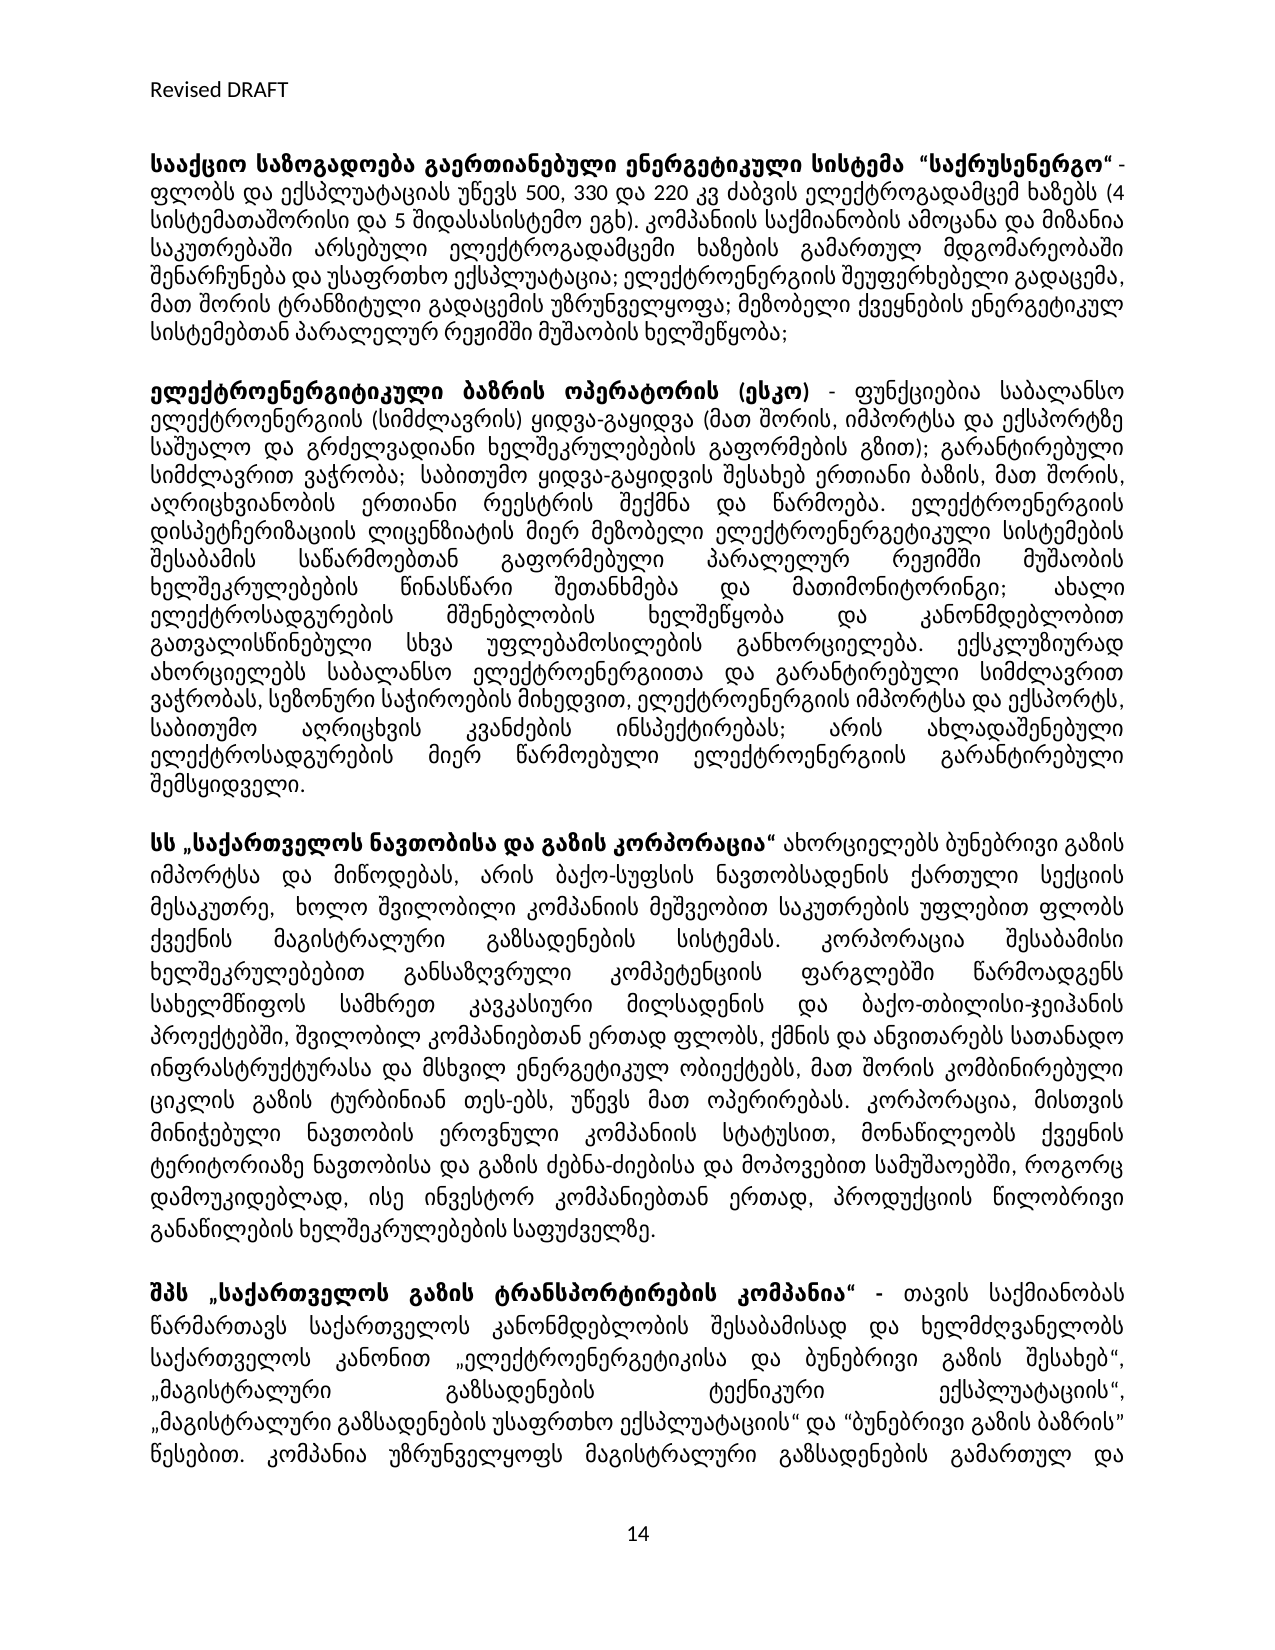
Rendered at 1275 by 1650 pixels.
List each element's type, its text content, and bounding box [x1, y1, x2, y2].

text სააქციო საზოგადოება გაერთიანებული ენერგეტიკული სისტემა “საქრუსენერგო“ - ფლობს და ექსპლუატაციას უწევს 500, 330 და 220 კვ ძაბვის ელექტროგადამცემ ხაზებს (4 სისტემათაშორისი და 5 შიდასასისტემო ეგხ). კომპანიის საქმიანობის ამოცანა და მიზანია საკუთრებაში არსებული ელექტროგადამცემი ხაზების გამართულ მდგომარეობაში შენარჩუნება და უსაფრთხო ექსპლუატაცია; ელექტროენერგიის შეუფერხებელი გადაცემა, მათ შორის ტრანზიტული გადაცემის უზრუნველყოფა; მეზობელი ქვეყნების ენერგეტიკულ სისტემებთან პარალელურ რეჟიმში მუშაობის ხელშეწყობა; [150, 150, 1125, 346]
text ელექტროენერგიტიკული ბაზრის ოპერატორის (ესკო) - ფუნქციებია საბალანსო ელექტროენერგიის (სიმძლავრის) ყიდვა-გაყიდვა (მათ შორის, იმპორტსა და ექსპორტზე საშუალო და გრძელვადიანი ხელშეკრულებების გაფორმების გზით); გარანტირებული სიმძლავრით ვაჭრობა; საბითუმო ყიდვა-გაყიდვის შესახებ ერთიანი ბაზის, მათ შორის, აღრიცხვიანობის ერთიანი რეესტრის შექმნა და წარმოება. ელექტროენერგიის დისპეტჩერიზაციის ლიცენზიატის მიერ მეზობელი ელექტროენერგეტიკული სისტემების შესაბამის საწარმოებთან გაფორმებული პარალელურ რეჟიმში მუშაობის ხელშეკრულებების წინასწარი შეთანხმება და მათიმონიტორინგი; ახალი ელექტროსადგურების მშენებლობის ხელშეწყობა და კანონმდებლობით გათვალისწინებული სხვა უფლებამოსილების განხორციელება. ექსკლუზიურად ახორციელებს საბალანსო ელექტროენერგიითა და გარანტირებული სიმძლავრით ვაჭრობას, სეზონური საჭიროების მიხედვით, ელექტროენერგიის იმპორტსა და ექსპორტს, საბითუმო აღრიცხვის კვანძების ინსპექტირებას; არის ახლადაშენებული ელექტროსადგურების მიერ წარმოებული ელექტროენერგიის გარანტირებული შემსყიდველი. [150, 377, 1125, 798]
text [150, 1279, 1125, 1468]
text სს „საქართველოს ნავთობისა და გაზის კორპორაცია“ ახორციელებს ბუნებრივი გაზის იმპორტსა და მიწოდებას, არის ბაქო-სუფსის ნავთობსადენის ქართული სექციის მესაკუთრე, ხოლო შვილობილი კომპანიის მეშვეობით საკუთრების უფლებით ფლობს ქვექნის მაგისტრალური გაზსადენების სისტემას. კორპორაცია შესაბამისი ხელშეკრულებებით განსაზღვრული კომპეტენციის ფარგლებში წარმოადგენს სახელმწიფოს სამხრეთ კავკასიური მილსადენის და ბაქო-თბილისი-ჯეიჰანის პროექტებში, შვილობილ კომპანიებთან ერთად ფლობს, ქმნის და ანვითარებს სათანადო ინფრასტრუქტურასა და მსხვილ ენერგეტიკულ ობიექტებს, მათ შორის კომბინირებული ციკლის გაზის ტურბინიან თეს-ებს, უწევს მათ ოპერირებას. კორპორაცია, მისთვის მინიჭებული ნავთობის ეროვნული კომპანიის სტატუსით, მონაწილეობს ქვეყნის ტერიტორიაზე ნავთობისა და გაზის ძებნა-ძიებისა და მოპოვებით სამუშაოებში, როგორც დამოუკიდებლად, ისე ინვესტორ კომპანიებთან ერთად, პროდუქციის წილობრივი განაწილების ხელშეკრულებების საფუძველზე. [150, 829, 1125, 1243]
